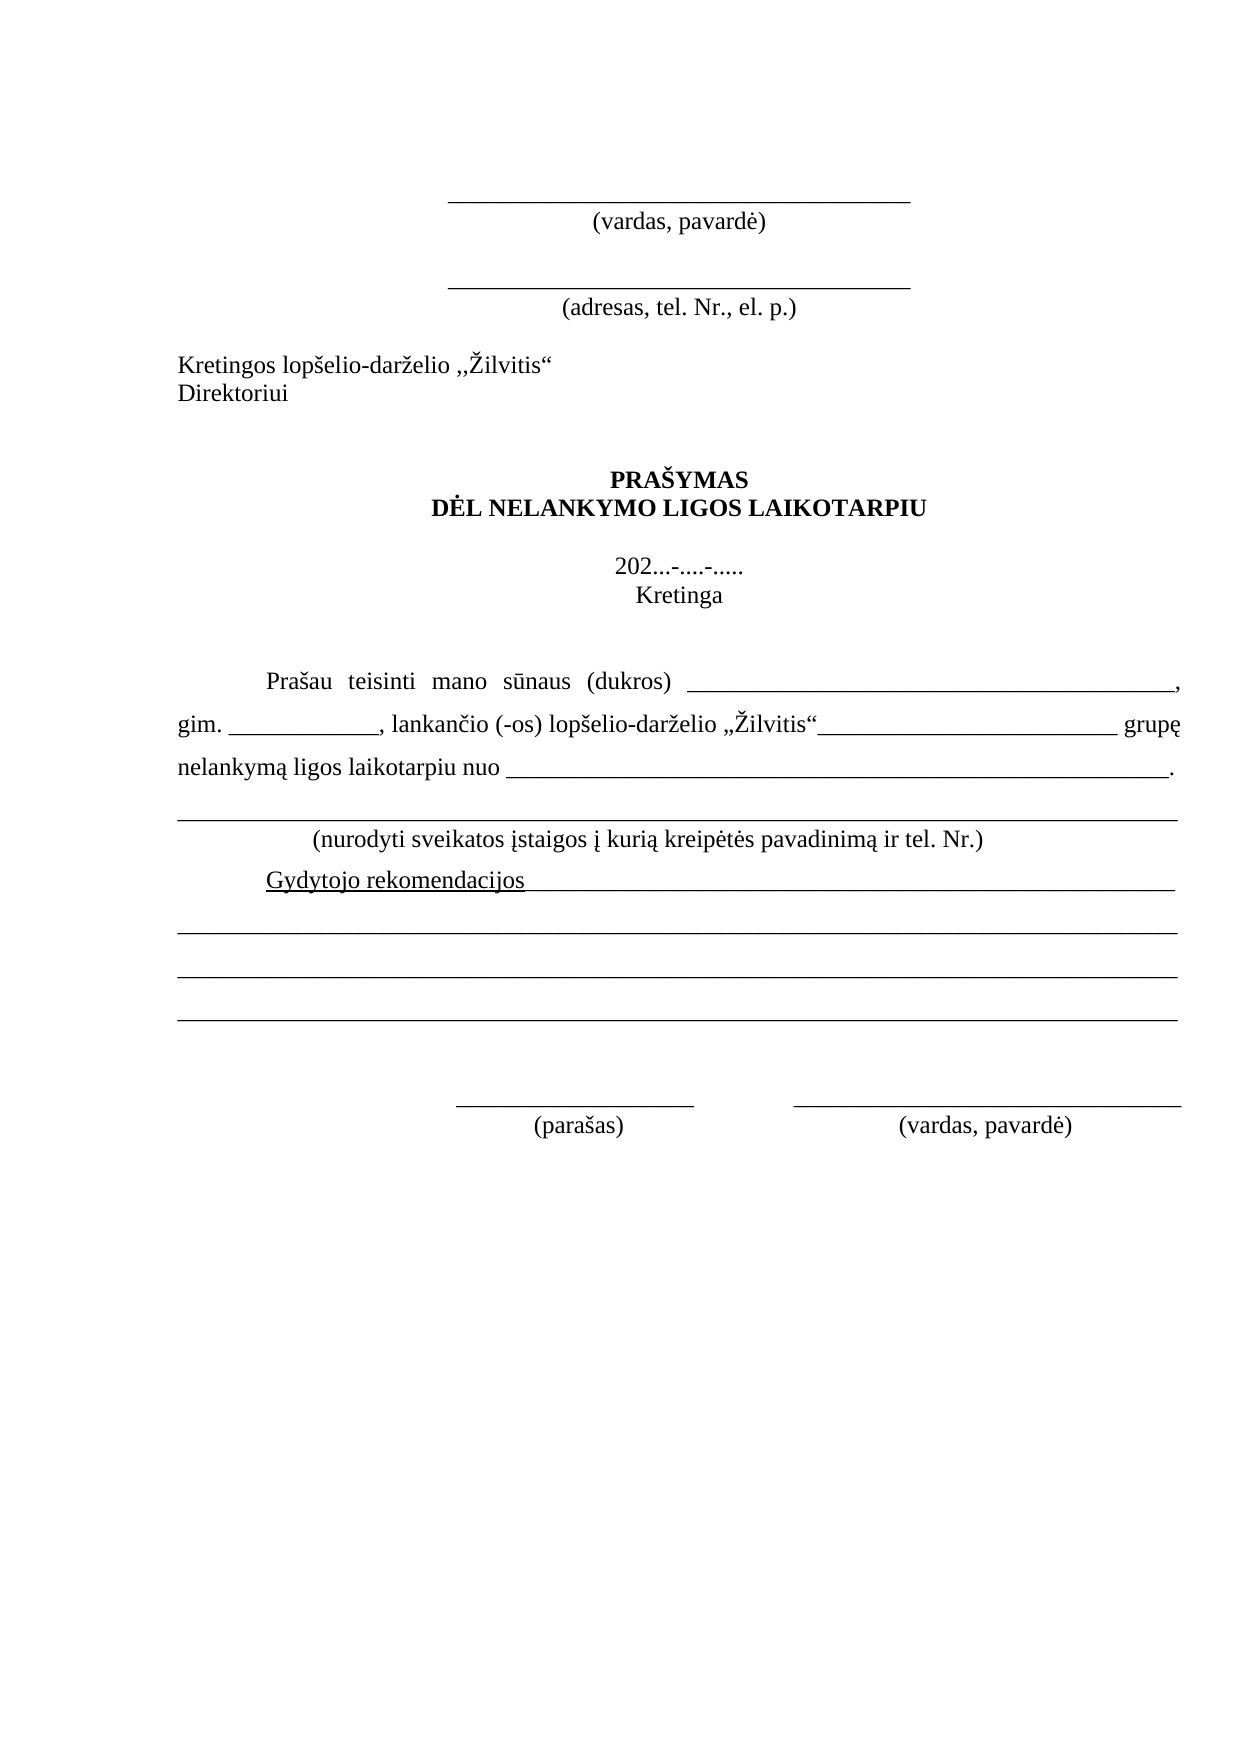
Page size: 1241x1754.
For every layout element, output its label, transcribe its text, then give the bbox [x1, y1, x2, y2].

text Kretinga [177, 580, 1181, 608]
text PRAŠYMAS [177, 465, 1181, 493]
text DĖL NELANKYMO LIGOS LAIKOTARPIU [177, 493, 1181, 522]
text 202...-....-..... [177, 551, 1181, 580]
text Prašau teisinti mano sūnaus (dukros) _______________________________________, gim. ____________, lankančio (-os) lopšelio-darželio „Žilvitis“________________________ grupę nelankymą ligos laikotarpiu nuo _____________________________________________________. [177, 666, 1181, 781]
text (parašas) (vardas, pavardė) [177, 1110, 1181, 1138]
text (nurodyti sveikatos įstaigos į kurią kreipėtės pavadinimą ir tel. Nr.) [177, 824, 1181, 853]
text _____________________________________ [177, 263, 1181, 292]
text ___________________ _______________________________ [177, 1081, 1181, 1110]
text _____________________________________ [177, 177, 1181, 206]
text Kretingos lopšelio-darželio ,,Žilvitis“ [177, 350, 1181, 378]
text (adresas, tel. Nr., el. p.) [177, 292, 1181, 321]
text ________________________________________________________________________________ [177, 795, 1181, 824]
text Gydytojo rekomendacijos____________________________________________________ [177, 865, 1181, 894]
text Direktoriui [177, 378, 1181, 407]
text ________________________________________________________________________________________________________________________________________________________________________________________________________________________________________________ [177, 908, 1181, 1023]
text (vardas, pavardė) [177, 206, 1181, 235]
